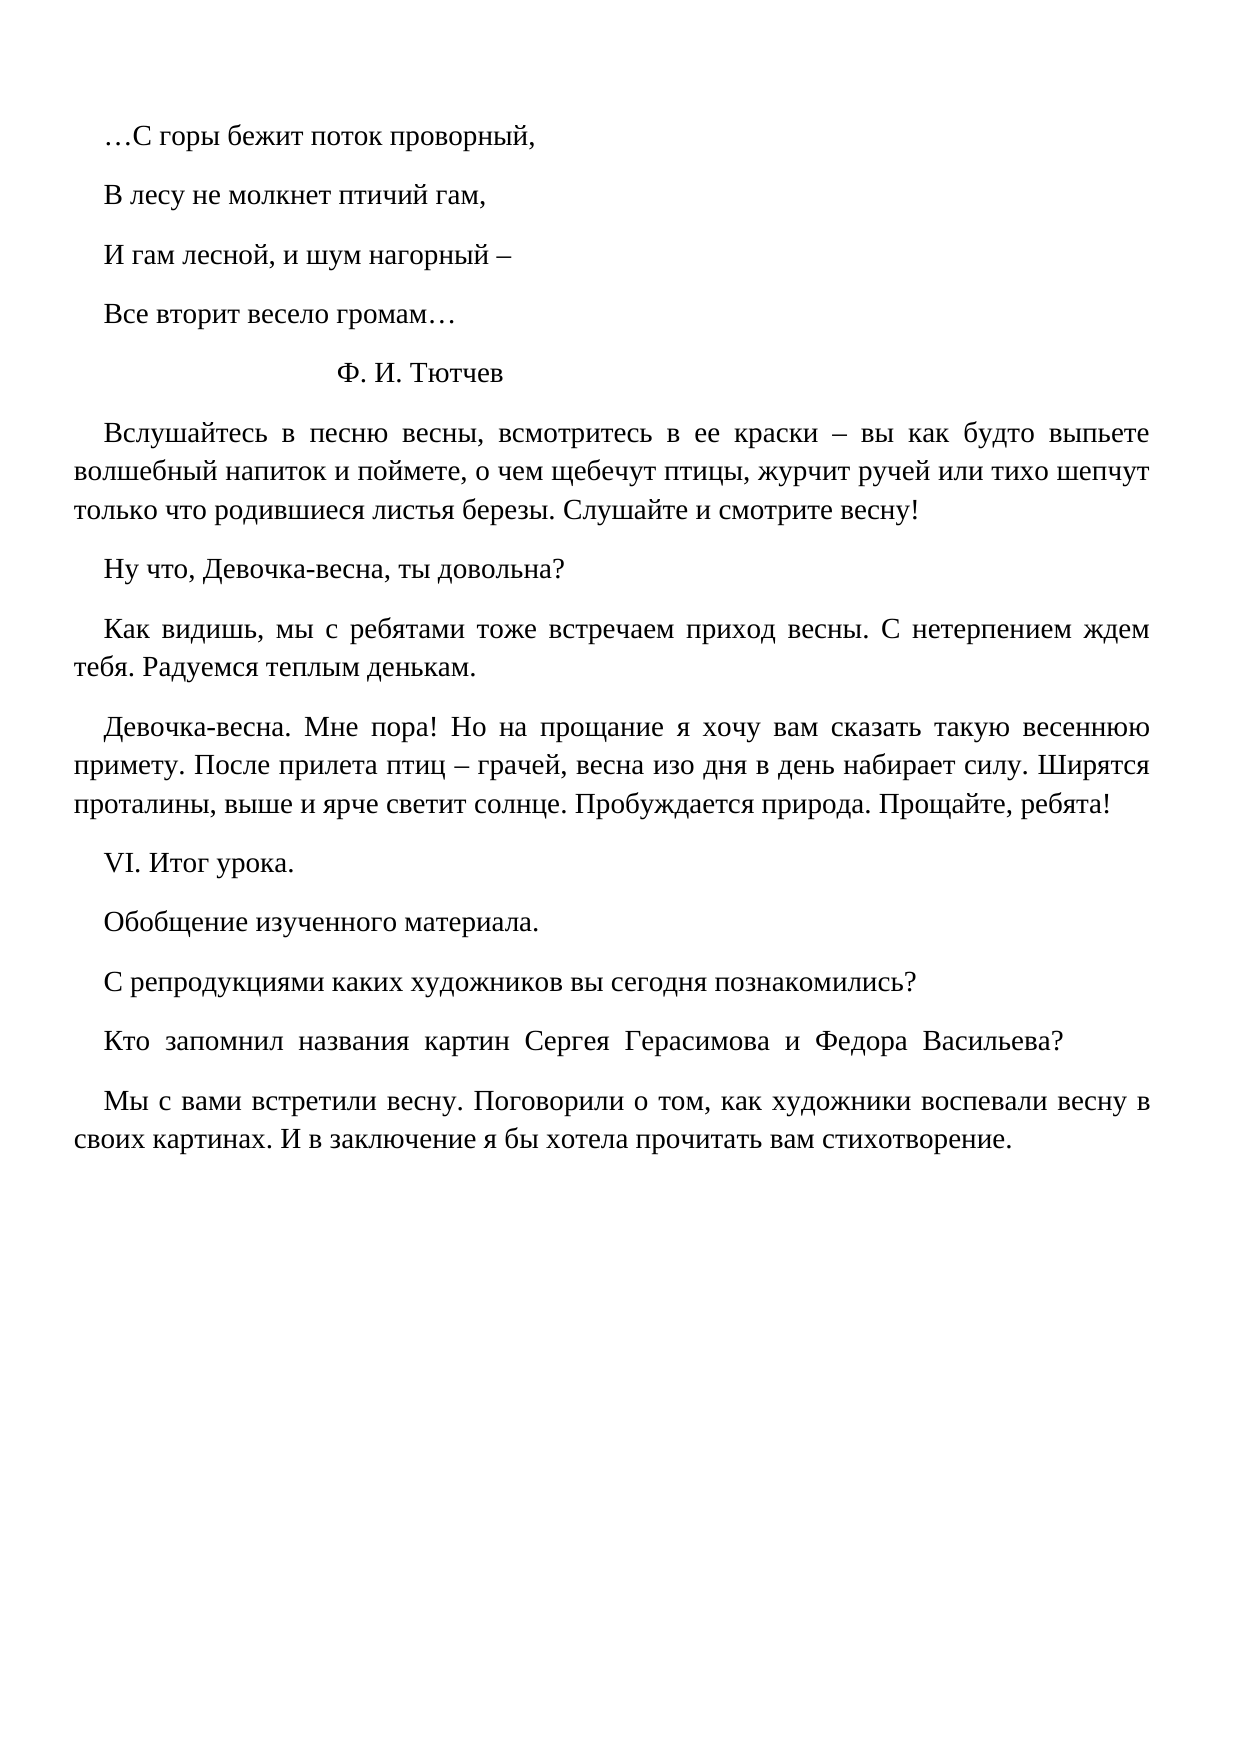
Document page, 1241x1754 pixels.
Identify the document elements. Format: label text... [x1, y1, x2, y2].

text В лесу не молкнет птичий гам, [74, 177, 1152, 211]
text Кто запомнил названия картин Сергея Герасимова и Федора Васильева? [74, 1023, 1152, 1057]
text Мы с вами встретили весну. Поговорили о том, как художники воспевали весну в своих картинах. И в заключение я бы хотела прочитать вам стихотворение. [74, 1083, 1152, 1155]
text Ну что, Девочка-весна, ты довольна? [74, 551, 1152, 585]
text Вслушайтесь в песню весны, всмотритесь в ее краски – вы как будто выпьете волшебный напиток и поймете, о чем щебечут птицы, журчит ручей или тихо шепчут только что родившиеся листья березы. Слушайте и смотрите весну! [74, 415, 1152, 526]
text …С горы бежит поток проворный, [74, 118, 1152, 152]
text С репродукциями каких художников вы сегодня познакомились? [74, 964, 1152, 997]
text Обобщение изученного материала. [74, 904, 1152, 938]
text Как видишь, мы с ребятами тоже встречаем приход весны. С нетерпением ждем тебя. Радуемся теплым денькам. [74, 611, 1152, 683]
text И гам лесной, и шум нагорный – [74, 237, 1152, 270]
text Девочка-весна. Мне пора! Но на прощание я хочу вам сказать такую весеннюю примету. После прилета птиц – грачей, весна изо дня в день набирает силу. Ширятся проталины, выше и ярче светит солнце. Пробуждается природа. Прощайте, ребята! [74, 709, 1152, 819]
text Все вторит весело громам… [74, 296, 1152, 330]
text VI. Итог урока. [74, 845, 1152, 879]
text Ф. И. Тютчев [74, 356, 1152, 389]
